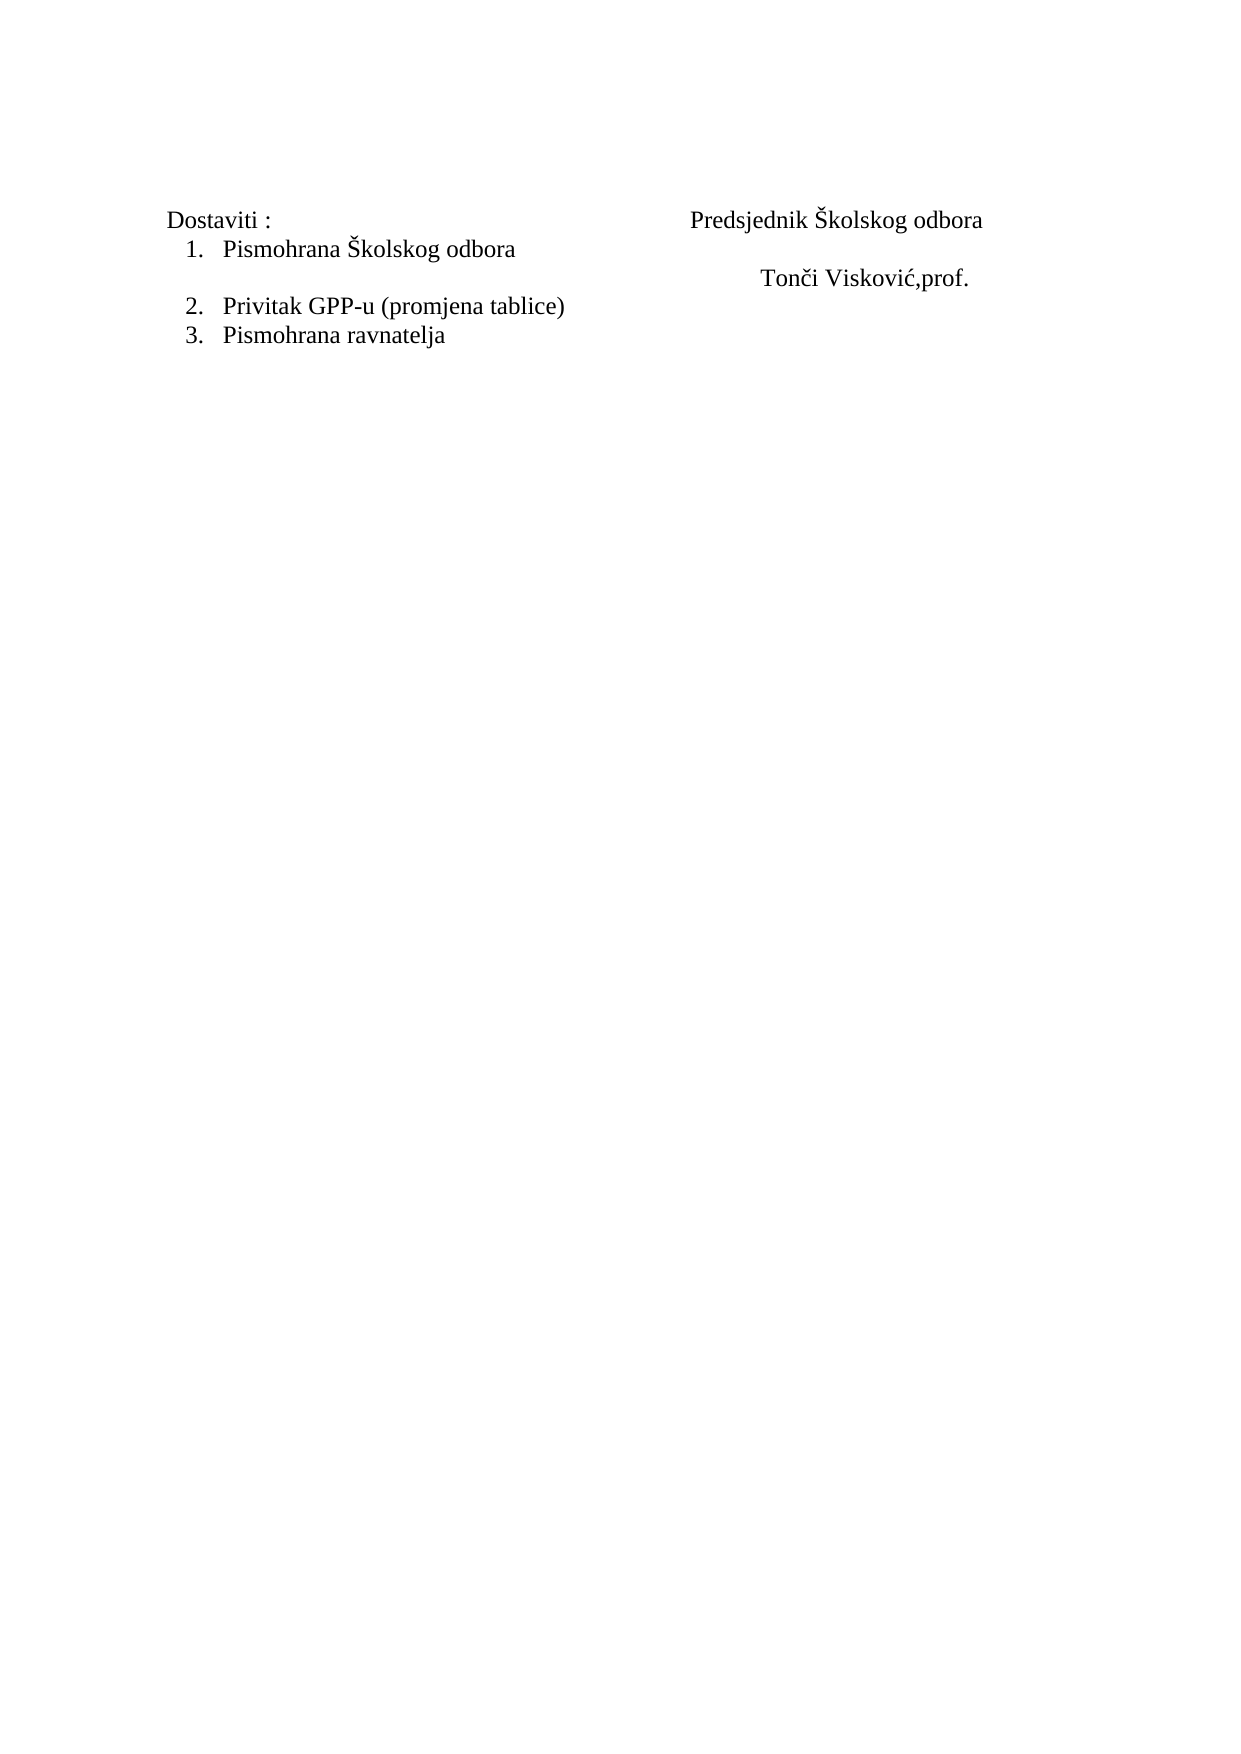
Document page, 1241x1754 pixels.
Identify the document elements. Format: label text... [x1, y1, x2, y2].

list Pismohrana Školskog odbora [185, 234, 1093, 263]
list Pismohrana ravnatelja [185, 320, 1093, 349]
list Privitak GPP-u (promjena tablice) [185, 291, 1093, 320]
text Dostaviti : Predsjednik Školskog odbora [148, 205, 1093, 234]
text Tonči Visković,prof. [148, 263, 1093, 291]
